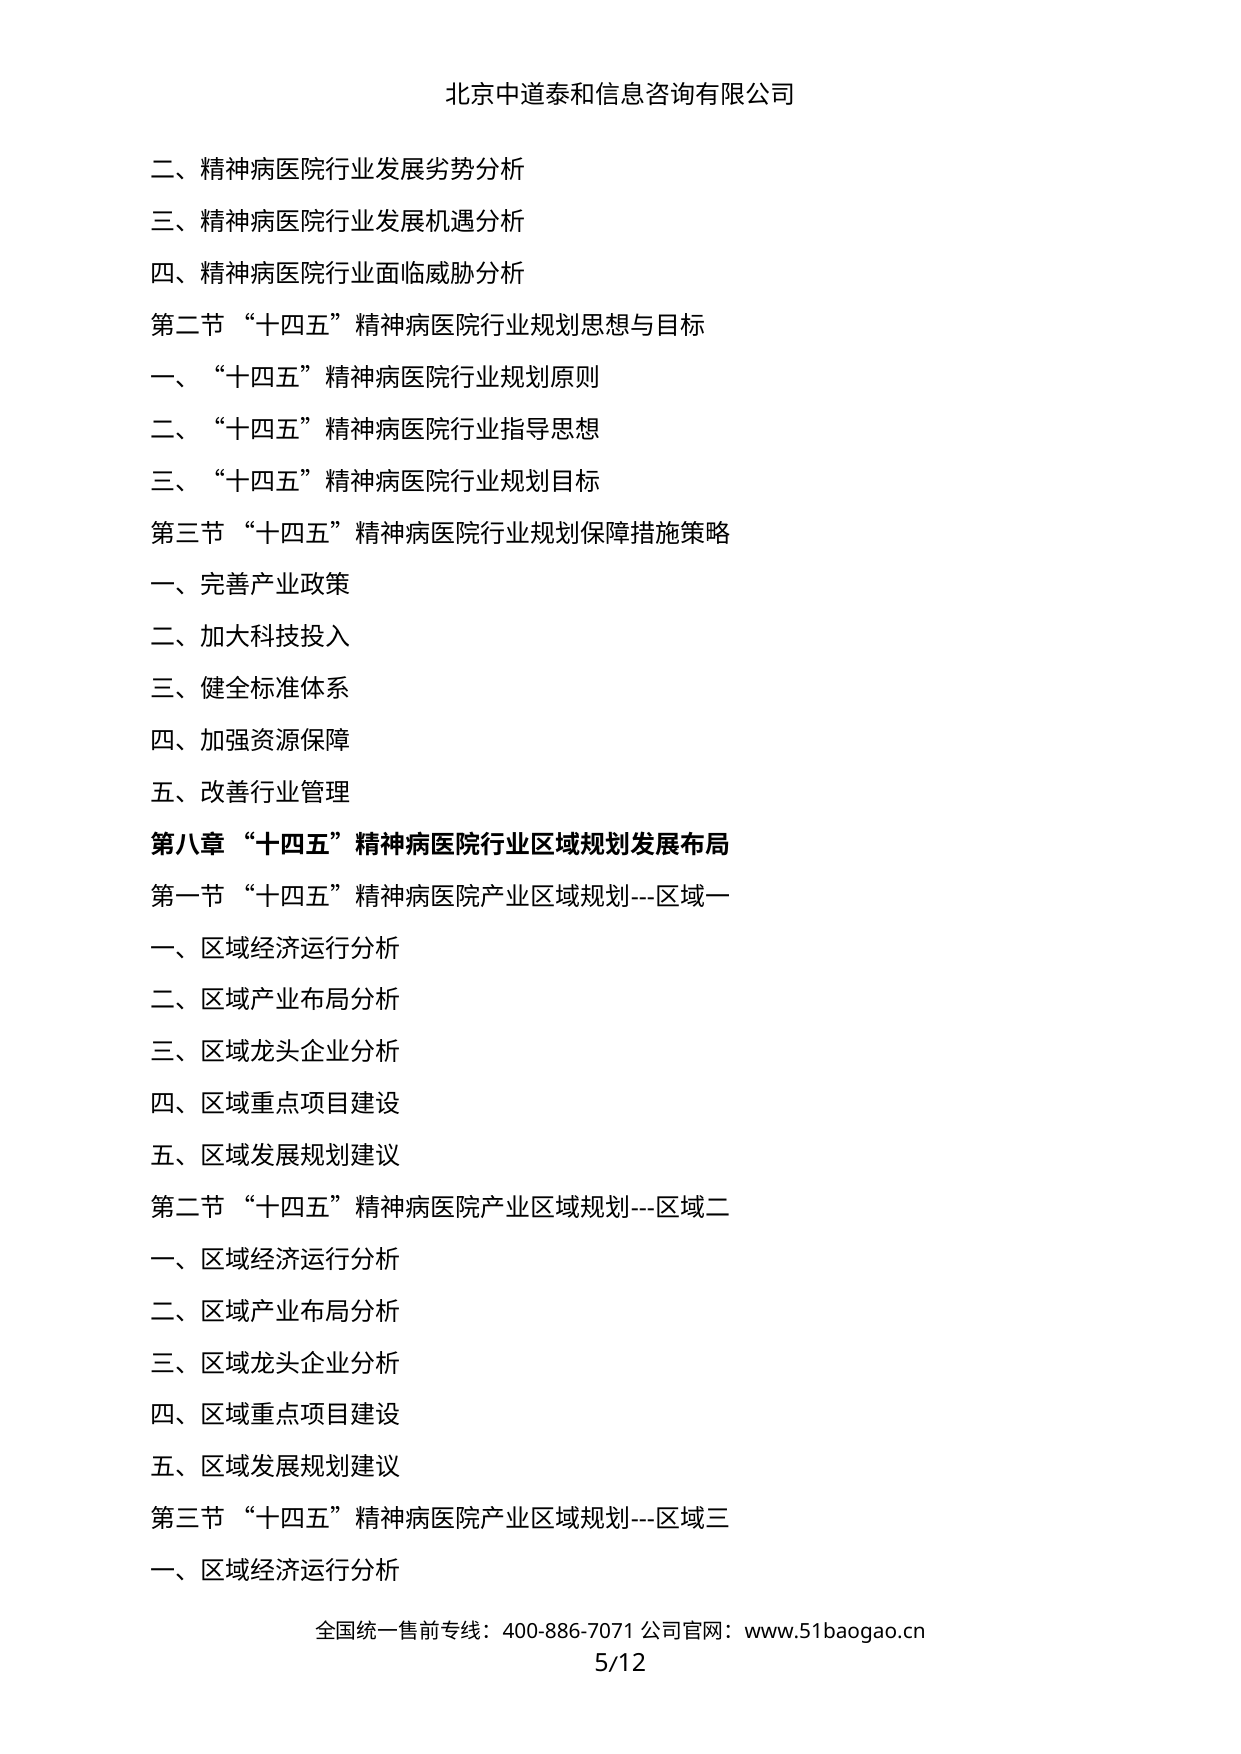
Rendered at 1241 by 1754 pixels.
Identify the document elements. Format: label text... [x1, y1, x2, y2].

text 二、区域产业布局分析 [150, 980, 1090, 1016]
text 一、完善产业政策 [150, 565, 1090, 601]
text 四、精神病医院行业面临威胁分析 [150, 254, 1090, 290]
text 一、“十四五”精神病医院行业规划原则 [150, 357, 1090, 394]
text 五、改善行业管理 [150, 772, 1090, 809]
text 二、加大科技投入 [150, 617, 1090, 653]
text 四、区域重点项目建设 [150, 1084, 1090, 1120]
text 三、“十四五”精神病医院行业规划目标 [150, 461, 1090, 497]
text 三、区域龙头企业分析 [150, 1343, 1090, 1379]
text 三、区域龙头企业分析 [150, 1032, 1090, 1068]
text 第八章 “十四五”精神病医院行业区域规划发展布局 [150, 824, 1090, 861]
text 五、区域发展规划建议 [150, 1136, 1090, 1172]
text 第三节 “十四五”精神病医院行业规划保障措施策略 [150, 513, 1090, 549]
text 二、精神病医院行业发展劣势分析 [150, 150, 1090, 186]
text 一、区域经济运行分析 [150, 1239, 1090, 1276]
text 第三节 “十四五”精神病医院产业区域规划---区域三 [150, 1499, 1090, 1535]
text 三、精神病医院行业发展机遇分析 [150, 202, 1090, 238]
text 第一节 “十四五”精神病医院产业区域规划---区域一 [150, 876, 1090, 912]
text 第二节 “十四五”精神病医院行业规划思想与目标 [150, 306, 1090, 342]
text 三、健全标准体系 [150, 669, 1090, 705]
text 第二节 “十四五”精神病医院产业区域规划---区域二 [150, 1187, 1090, 1224]
text 二、区域产业布局分析 [150, 1291, 1090, 1327]
text 一、区域经济运行分析 [150, 928, 1090, 964]
text 四、加强资源保障 [150, 721, 1090, 757]
text 四、区域重点项目建设 [150, 1395, 1090, 1431]
text 二、“十四五”精神病医院行业指导思想 [150, 409, 1090, 446]
text 五、区域发展规划建议 [150, 1447, 1090, 1483]
text 一、区域经济运行分析 [150, 1551, 1090, 1587]
